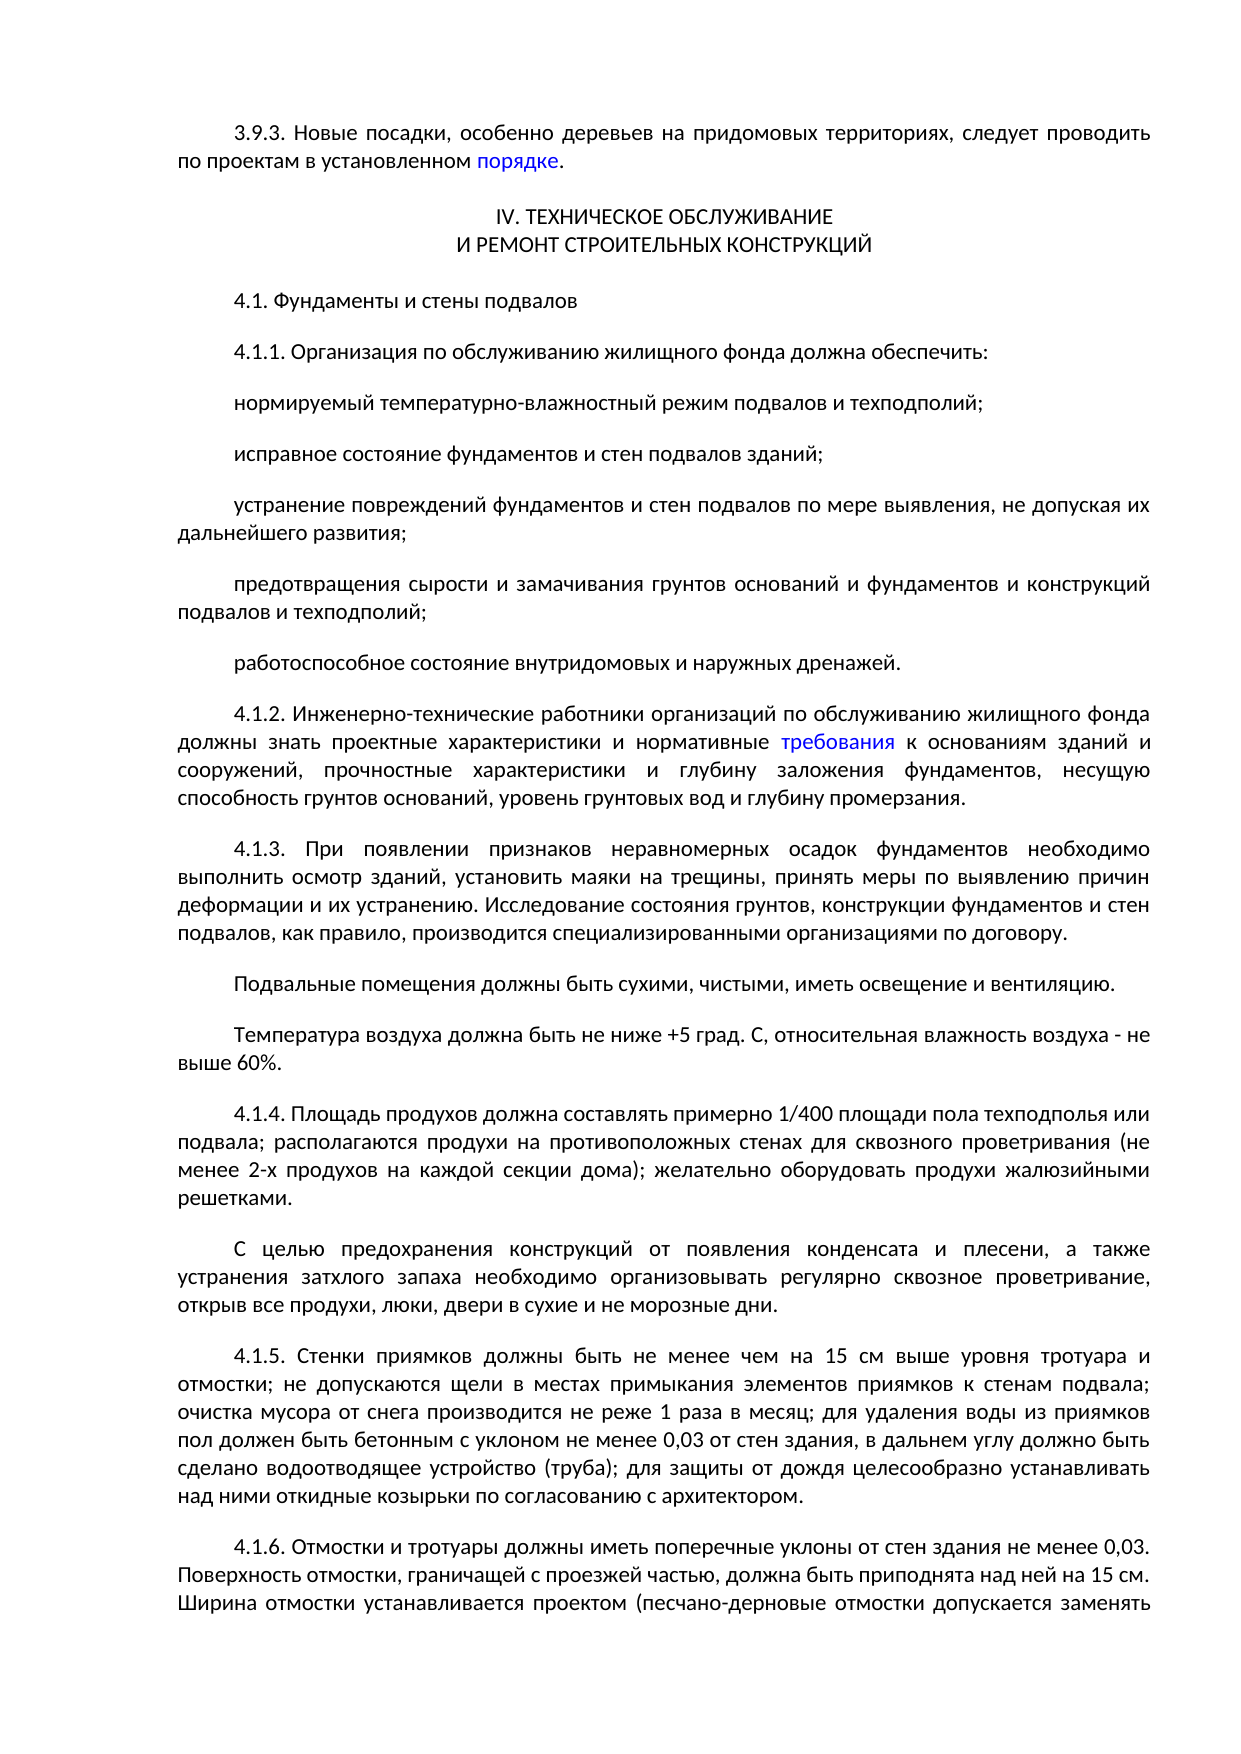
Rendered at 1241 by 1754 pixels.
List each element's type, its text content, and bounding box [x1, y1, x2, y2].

text 3.9.3. Новые посадки, особенно деревьев на придомовых территориях, следует проводить по проектам в установленном порядке. [177, 118, 1152, 174]
text И РЕМОНТ СТРОИТЕЛЬНЫХ КОНСТРУКЦИЙ [177, 230, 1152, 258]
text 4.1. Фундаменты и стены подвалов [177, 286, 1152, 314]
text предотвращения сырости и замачивания грунтов оснований и фундаментов и конструкций подвалов и техподполий; [177, 569, 1152, 625]
text 4.1.5. Стенки приямков должны быть не менее чем на 15 см выше уровня тротуара и отмостки; не допускаются щели в местах примыкания элементов приямков к стенам подвала; очистка мусора от снега производится не реже 1 раза в месяц; для удаления воды из приямков пол должен быть бетонным с уклоном не менее 0,03 от стен здания, в дальнем углу должно быть сделано водоотводящее устройство (труба); для защиты от дождя целесообразно устанавливать над ними откидные козырьки по согласованию с архитектором. [177, 1341, 1152, 1509]
text IV. ТЕХНИЧЕСКОЕ ОБСЛУЖИВАНИЕ [177, 202, 1152, 230]
text устранение повреждений фундаментов и стен подвалов по мере выявления, не допуская их дальнейшего развития; [177, 490, 1152, 546]
text С целью предохранения конструкций от появления конденсата и плесени, а также устранения затхлого запаха необходимо организовывать регулярно сквозное проветривание, открыв все продухи, люки, двери в сухие и не морозные дни. [177, 1234, 1152, 1318]
text исправное состояние фундаментов и стен подвалов зданий; [177, 439, 1152, 467]
text Температура воздуха должна быть не ниже +5 град. С, относительная влажность воздуха - не выше 60%. [177, 1020, 1152, 1076]
text 4.1.4. Площадь продухов должна составлять примерно 1/400 площади пола техподполья или подвала; располагаются продухи на противоположных стенах для сквозного проветривания (не менее 2-х продухов на каждой секции дома); желательно оборудовать продухи жалюзийными решетками. [177, 1099, 1152, 1211]
text Подвальные помещения должны быть сухими, чистыми, иметь освещение и вентиляцию. [177, 969, 1152, 997]
text 4.1.1. Организация по обслуживанию жилищного фонда должна обеспечить: [177, 337, 1152, 365]
text 4.1.3. При появлении признаков неравномерных осадок фундаментов необходимо выполнить осмотр зданий, установить маяки на трещины, принять меры по выявлению причин деформации и их устранению. Исследование состояния грунтов, конструкции фундаментов и стен подвалов, как правило, производится специализированными организациями по договору. [177, 834, 1152, 946]
text нормируемый температурно-влажностный режим подвалов и техподполий; [177, 388, 1152, 416]
text 4.1.2. Инженерно-технические работники организаций по обслуживанию жилищного фонда должны знать проектные характеристики и нормативные требования к основаниям зданий и сооружений, прочностные характеристики и глубину заложения фундаментов, несущую способность грунтов оснований, уровень грунтовых вод и глубину промерзания. [177, 699, 1152, 811]
text работоспособное состояние внутридомовых и наружных дренажей. [177, 648, 1152, 676]
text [177, 1532, 1152, 1616]
